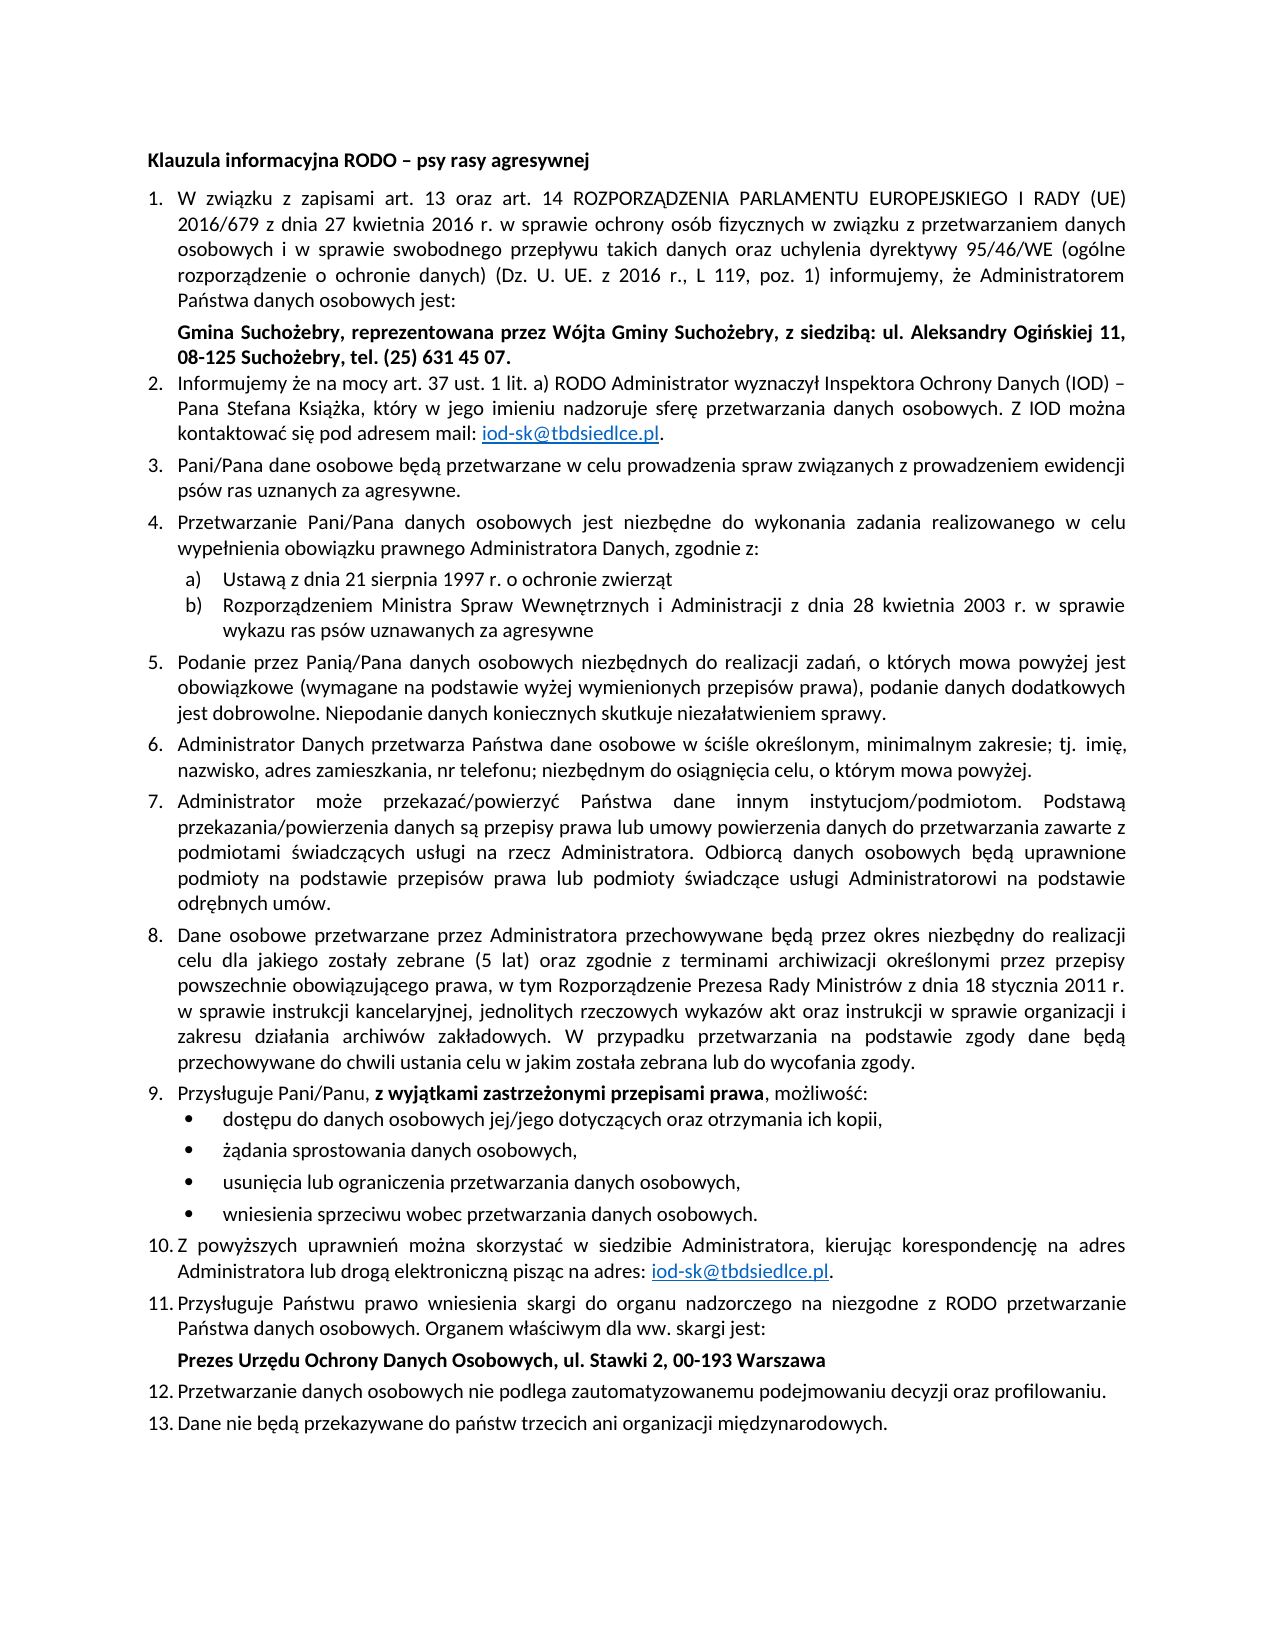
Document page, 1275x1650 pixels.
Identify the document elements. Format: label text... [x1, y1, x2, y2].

list Rozporządzeniem Ministra Spraw Wewnętrznych i Administracji z dnia 28 kwietnia 2003 r. w sprawie wykazu ras psów uznawanych za agresywne [185, 592, 1127, 643]
list Przetwarzanie danych osobowych nie podlega zautomatyzowanemu podejmowaniu decyzji oraz profilowaniu. [148, 1378, 1127, 1404]
list Przysługuje Pani/Panu, z wyjątkami zastrzeżonymi przepisami prawa, możliwość: [148, 1081, 1127, 1106]
list wniesienia sprzeciwu wobec przetwarzania danych osobowych. [185, 1201, 1127, 1226]
list Przysługuje Państwu prawo wniesienia skargi do organu nadzorczego na niezgodne z RODO przetwarzanie Państwa danych osobowych. Organem właściwym dla ww. skargi jest: [148, 1290, 1127, 1341]
list Administrator Danych przetwarza Państwa dane osobowe w ściśle określonym, minimalnym zakresie; tj. imię, nazwisko, adres zamieszkania, nr telefonu; niezbędnym do osiągnięcia celu, o którym mowa powyżej. [148, 731, 1127, 782]
list Gmina Suchożebry, reprezentowana przez Wójta Gminy Suchożebry, z siedzibą: ul. Aleksandry Ogińskiej 11, 08-125 Suchożebry, tel. (25) 631 45 07. [177, 319, 1127, 370]
list Prezes Urzędu Ochrony Danych Osobowych, ul. Stawki 2, 00-193 Warszawa [177, 1347, 1127, 1372]
list Podanie przez Panią/Pana danych osobowych niezbędnych do realizacji zadań, o których mowa powyżej jest obowiązkowe (wymagane na podstawie wyżej wymienionych przepisów prawa), podanie danych dodatkowych jest dobrowolne. Niepodanie danych koniecznych skutkuje niezałatwieniem sprawy. [148, 649, 1127, 725]
list usunięcia lub ograniczenia przetwarzania danych osobowych, [185, 1169, 1127, 1195]
list Pani/Pana dane osobowe będą przetwarzane w celu prowadzenia spraw związanych z prowadzeniem ewidencji psów ras uznanych za agresywne. [148, 452, 1127, 503]
list Dane nie będą przekazywane do państw trzecich ani organizacji międzynarodowych. [148, 1410, 1127, 1436]
list Z powyższych uprawnień można skorzystać w siedzibie Administratora, kierując korespondencję na adres Administratora lub drogą elektroniczną pisząc na adres: iod-sk@tbdsiedlce.pl. [148, 1233, 1127, 1283]
list Informujemy że na mocy art. 37 ust. 1 lit. a) RODO Administrator wyznaczył Inspektora Ochrony Danych (IOD) – Pana Stefana Książka, który w jego imieniu nadzoruje sferę przetwarzania danych osobowych. Z IOD można kontaktować się pod adresem mail: iod-sk@tbdsiedlce.pl. [148, 370, 1127, 446]
list żądania sprostowania danych osobowych, [185, 1138, 1127, 1163]
list W związku z zapisami art. 13 oraz art. 14 ROZPORZĄDZENIA PARLAMENTU EUROPEJSKIEGO I RADY (UE) 2016/679 z dnia 27 kwietnia 2016 r. w sprawie ochrony osób fizycznych w związku z przetwarzaniem danych osobowych i w sprawie swobodnego przepływu takich danych oraz uchylenia dyrektywy 95/46/WE (ogólne rozporządzenie o ochronie danych) (Dz. U. UE. z 2016 r., L 119, poz. 1) informujemy, że Administratorem Państwa danych osobowych jest: [148, 186, 1127, 313]
text Klauzula informacyjna RODO – psy rasy agresywnej [148, 148, 1127, 173]
list dostępu do danych osobowych jej/jego dotyczących oraz otrzymania ich kopii, [185, 1106, 1127, 1131]
list Przetwarzanie Pani/Pana danych osobowych jest niezbędne do wykonania zadania realizowanego w celu wypełnienia obowiązku prawnego Administratora Danych, zgodnie z: [148, 509, 1127, 560]
list Ustawą z dnia 21 sierpnia 1997 r. o ochronie zwierząt [185, 566, 1127, 592]
list Administrator może przekazać/powierzyć Państwa dane innym instytucjom/podmiotom. Podstawą przekazania/powierzenia danych są przepisy prawa lub umowy powierzenia danych do przetwarzania zawarte z podmiotami świadczących usługi na rzecz Administratora. Odbiorcą danych osobowych będą uprawnione podmioty na podstawie przepisów prawa lub podmioty świadczące usługi Administratorowi na podstawie odrębnych umów. [148, 788, 1127, 916]
list Dane osobowe przetwarzane przez Administratora przechowywane będą przez okres niezbędny do realizacji celu dla jakiego zostały zebrane (5 lat) oraz zgodnie z terminami archiwizacji określonymi przez przepisy powszechnie obowiązującego prawa, w tym Rozporządzenie Prezesa Rady Ministrów z dnia 18 stycznia 2011 r. w sprawie instrukcji kancelaryjnej, jednolitych rzeczowych wykazów akt oraz instrukcji w sprawie organizacji i zakresu działania archiwów zakładowych. W przypadku przetwarzania na podstawie zgody dane będą przechowywane do chwili ustania celu w jakim została zebrana lub do wycofania zgody. [148, 922, 1127, 1074]
